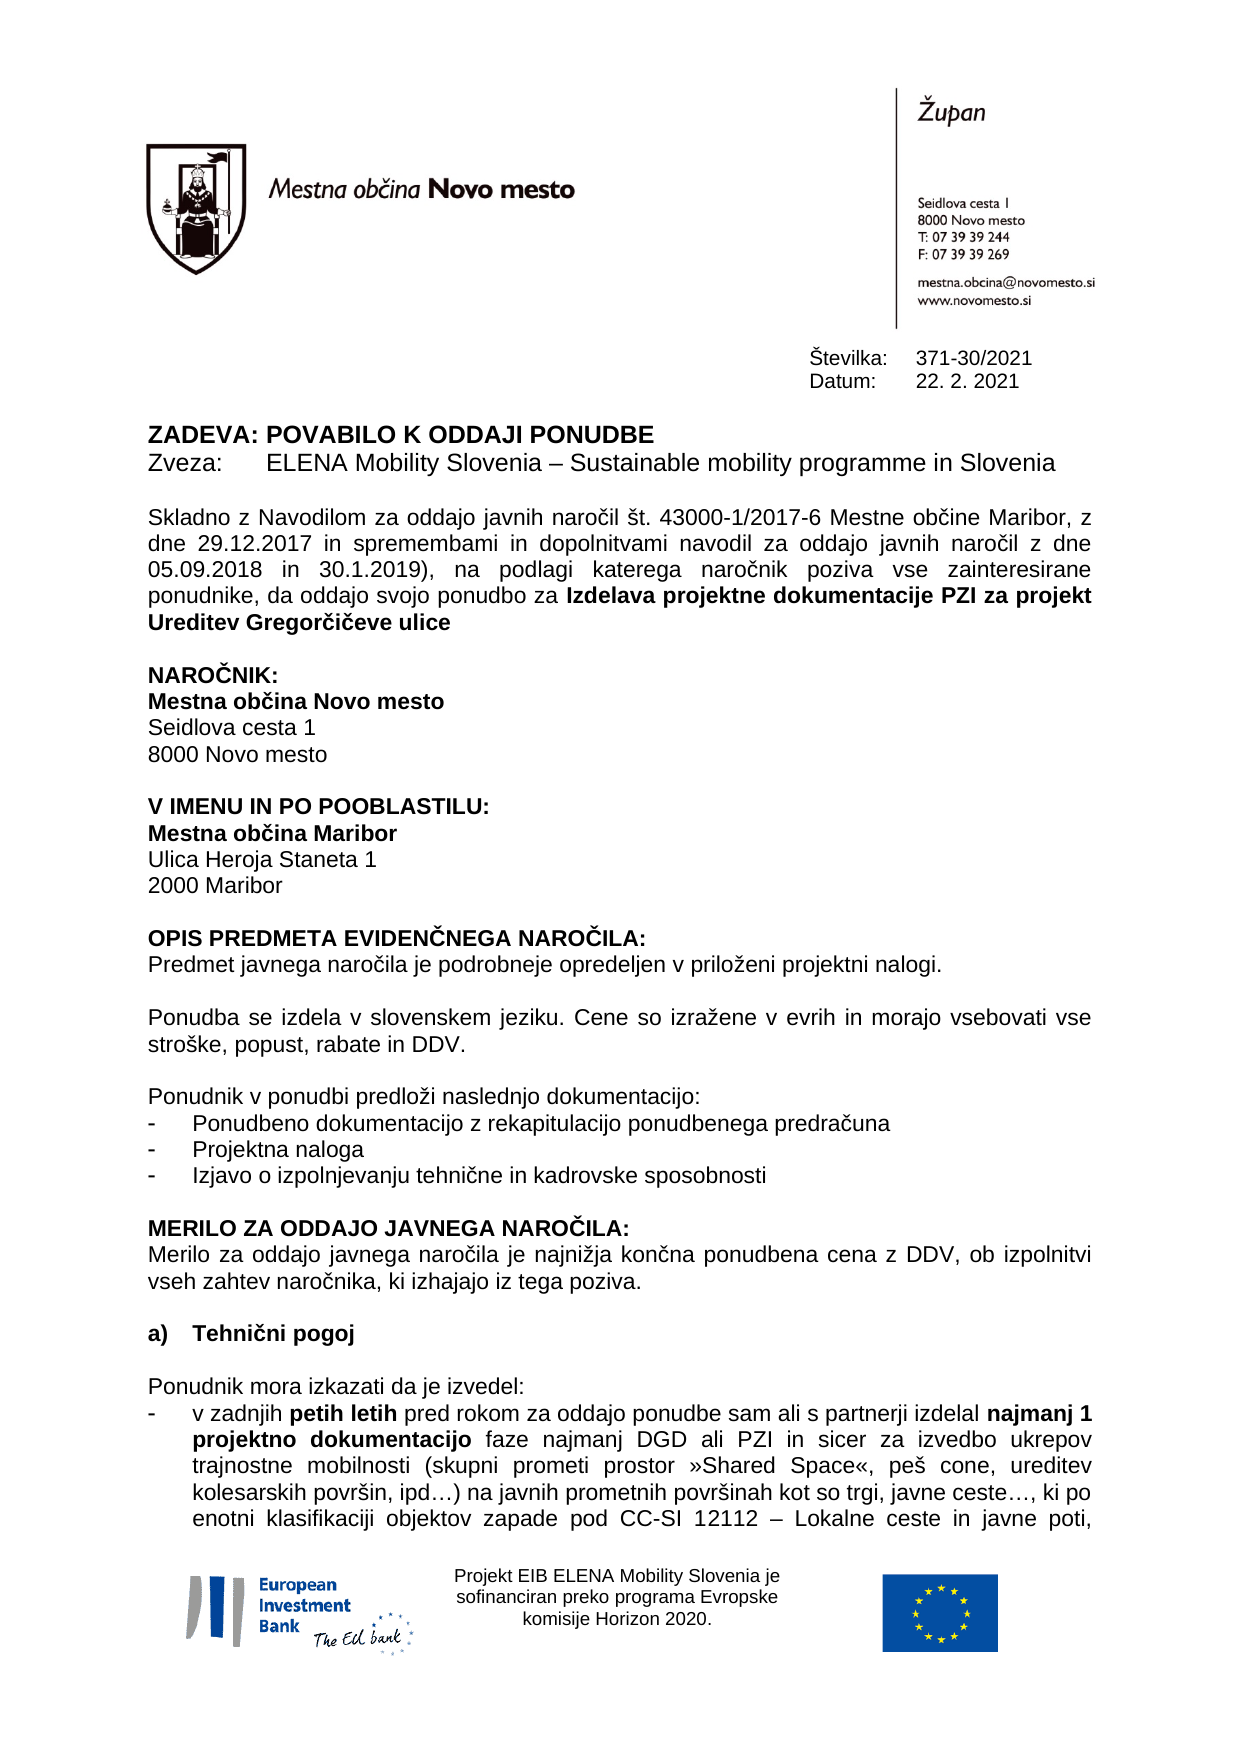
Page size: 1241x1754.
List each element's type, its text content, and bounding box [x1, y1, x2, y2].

text Skladno z Navodilom za oddajo javnih naročil št. 43000-1/2017-6 Mestne občine Maribor, z dne 29.12.2017 in spremembami in dopolnitvami navodil za oddajo javnih naročil z dne 05.09.2018 in 30.1.2019), na podlagi katerega naročnik poziva vse zainteresirane ponudnike, da oddajo svojo ponudbo za Izdelava projektne dokumentacije PZI za projekt Ureditev Gregorčičeve ulice [148, 503, 1092, 635]
text Merilo za oddajo javnega naročila je najnižja končna ponudbena cena z DDV, ob izpolnitvi vseh zahtev naročnika, ki izhajajo iz tega poziva. [148, 1241, 1092, 1294]
list Tehnični pogoj [148, 1320, 1092, 1347]
text Ponudnik mora izkazati da je izvedel: [148, 1373, 1092, 1399]
list Izjavo o izpolnjevanju tehnične in kadrovske sposobnosti [148, 1162, 1092, 1189]
list Ponudbeno dokumentacijo z rekapitulacijo ponudbenega predračuna [148, 1109, 1092, 1136]
text OPIS PREDMETA EVIDENČNEGA NAROČILA: [148, 925, 1092, 951]
list Projektna naloga [148, 1136, 1092, 1162]
picture [177, 1561, 422, 1667]
text Seidlova cesta 1 [148, 714, 1092, 741]
picture [882, 1571, 998, 1652]
text Številka: 371-30/2021 [148, 346, 1092, 369]
text Zveza: ELENA Mobility Slovenia – Sustainable mobility programme in Slovenia [148, 448, 1092, 477]
text NAROČNIK: [148, 662, 1092, 688]
text 2000 Maribor [148, 872, 1092, 899]
text 8000 Novo mesto [148, 741, 1092, 767]
text Ulica Heroja Staneta 1 [148, 846, 1092, 872]
text Datum: 22. 2. 2021 [148, 369, 1092, 393]
text Ponudnik v ponudbi predloži naslednjo dokumentacijo: [148, 1083, 1092, 1109]
text Mestna občina Maribor [148, 820, 1092, 846]
picture [0, 0, 1236, 346]
text Predmet javnega naročila je podrobneje opredeljen v priloženi projektni nalogi. [148, 951, 1092, 978]
text Mestna občina Novo mesto [148, 688, 1092, 714]
text V IMENU IN PO POOBLASTILU: [148, 793, 1092, 820]
text Ponudba se izdela v slovenskem jeziku. Cene so izražene v evrih in morajo vsebovati vse stroške, popust, rabate in DDV. [148, 1004, 1092, 1057]
text MERILO ZA ODDAJO JAVNEGA NAROČILA: [148, 1215, 1092, 1241]
text ZADEVA: POVABILO K ODDAJI PONUDBE [148, 419, 1092, 448]
